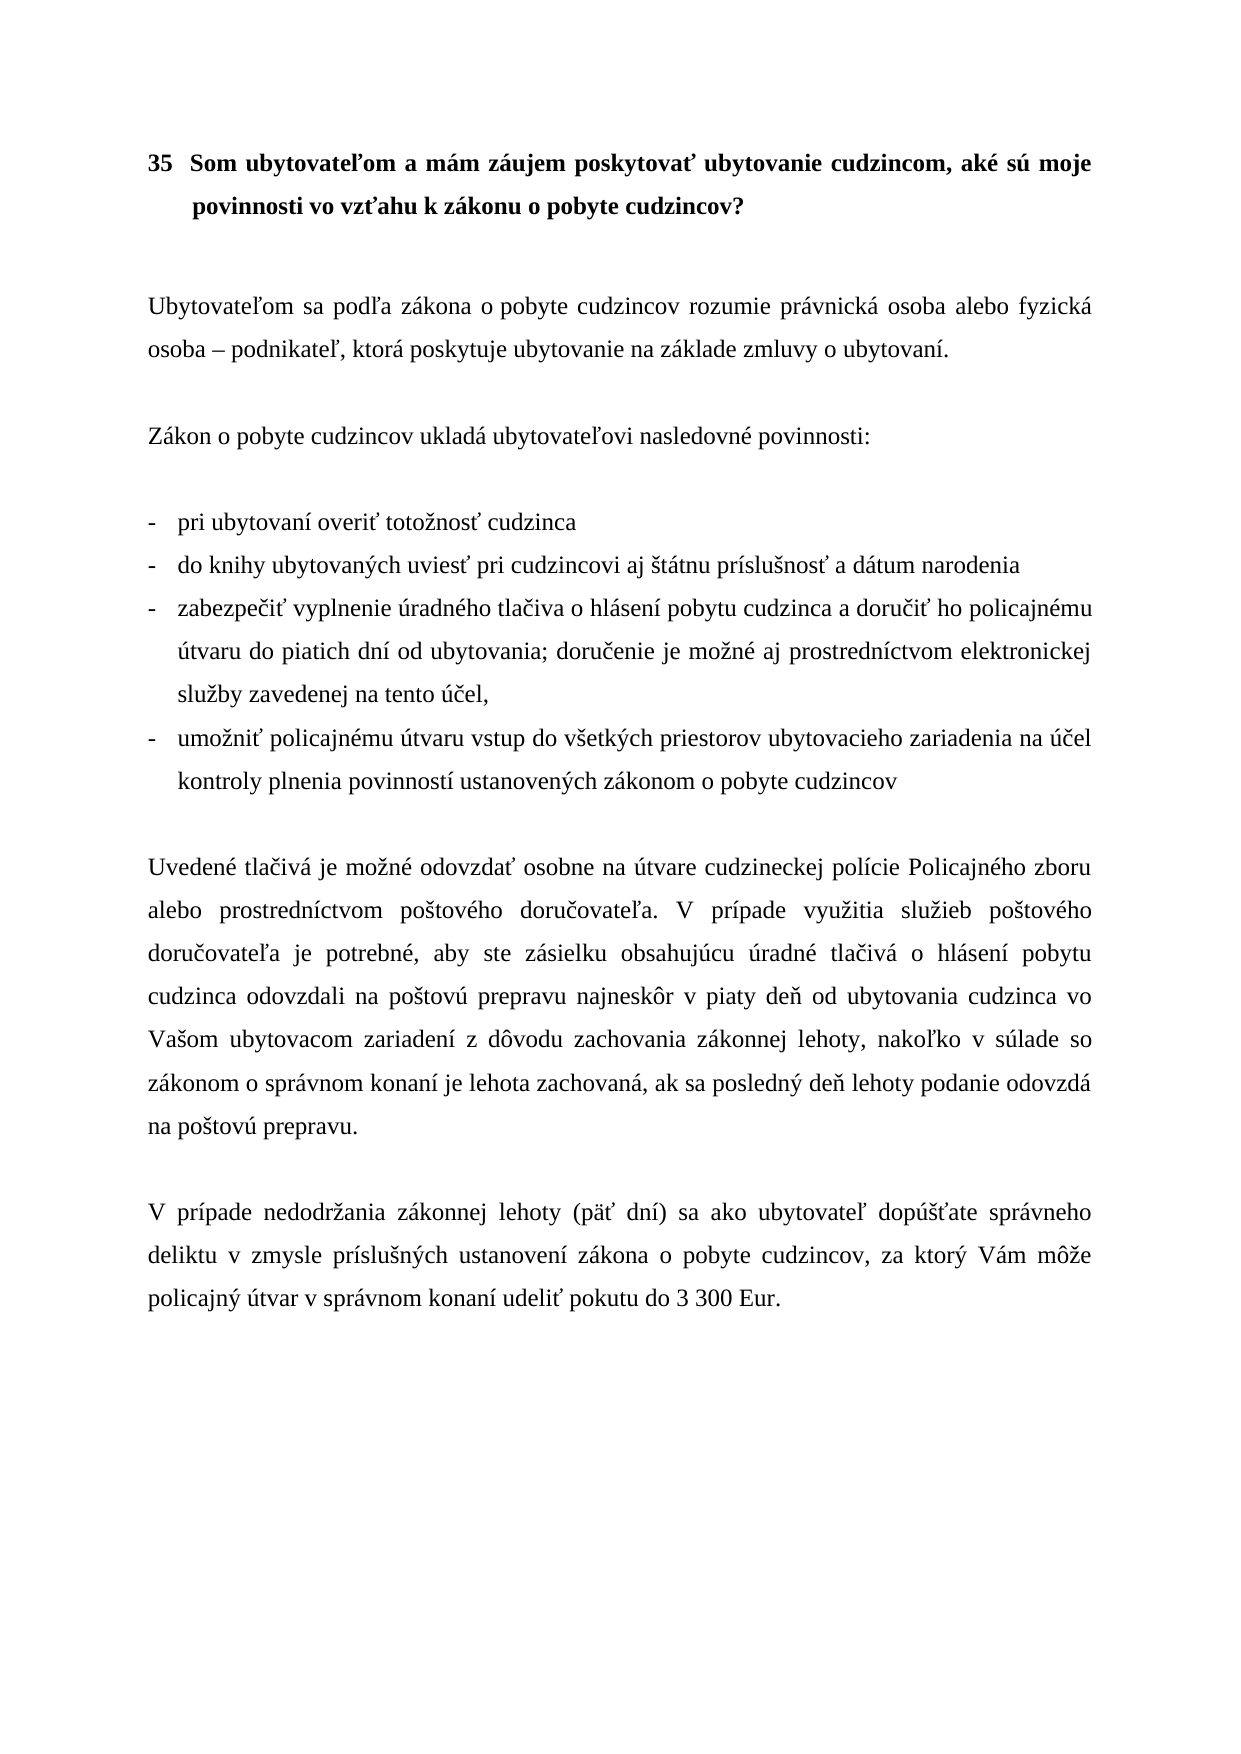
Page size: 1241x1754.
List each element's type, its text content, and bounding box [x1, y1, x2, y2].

text Uvedené tlačivá je možné odovzdať osobne na útvare cudzineckej polície Policajného zboru alebo prostredníctvom poštového doručovateľa. V prípade využitia služieb poštového doručovateľa je potrebné, aby ste zásielku obsahujúcu úradné tlačivá o hlásení pobytu cudzinca odovzdali na poštovú prepravu najneskôr v piaty deň od ubytovania cudzinca vo Vašom ubytovacom zariadení z dôvodu zachovania zákonnej lehoty, nakoľko v súlade so zákonom o správnom konaní je lehota zachovaná, ak sa posledný deň lehoty podanie odovzdá na poštovú prepravu. [148, 852, 1093, 1139]
text Zákon o pobyte cudzincov ukladá ubytovateľovi nasledovné povinnosti: [148, 421, 1093, 449]
text Ubytovateľom sa podľa zákona o pobyte cudzincov rozumie právnická osoba alebo fyzická osoba – podnikateľ, ktorá poskytuje ubytovanie na základe zmluvy o ubytovaní. [148, 291, 1093, 363]
list zabezpečiť vyplnenie úradného tlačiva o hlásení pobytu cudzinca a doručiť ho policajnému útvaru do piatich dní od ubytovania; doručenie je možné aj prostredníctvom elektronickej služby zavedenej na tento účel, [148, 593, 1093, 708]
list pri ubytovaní overiť totožnosť cudzinca [148, 507, 1093, 536]
list do knihy ubytovaných uviesť pri cudzincovi aj štátnu príslušnosť a dátum narodenia [148, 550, 1093, 579]
text V prípade nedodržania zákonnej lehoty (päť dní) sa ako ubytovateľ dopúšťate správneho deliktu v zmysle príslušných ustanovení zákona o pobyte cudzincov, za ktorý Vám môže policajný útvar v správnom konaní udeliť pokutu do 3 300 Eur. [148, 1197, 1093, 1312]
list umožniť policajnému útvaru vstup do všetkých priestorov ubytovacieho zariadenia na účel kontroly plnenia povinností ustanovených zákonom o pobyte cudzincov [148, 723, 1093, 794]
text 35 Som ubytovateľom a mám záujem poskytovať ubytovanie cudzincom, aké sú moje povinnosti vo vzťahu k zákonu o pobyte cudzincov? [148, 148, 1093, 219]
